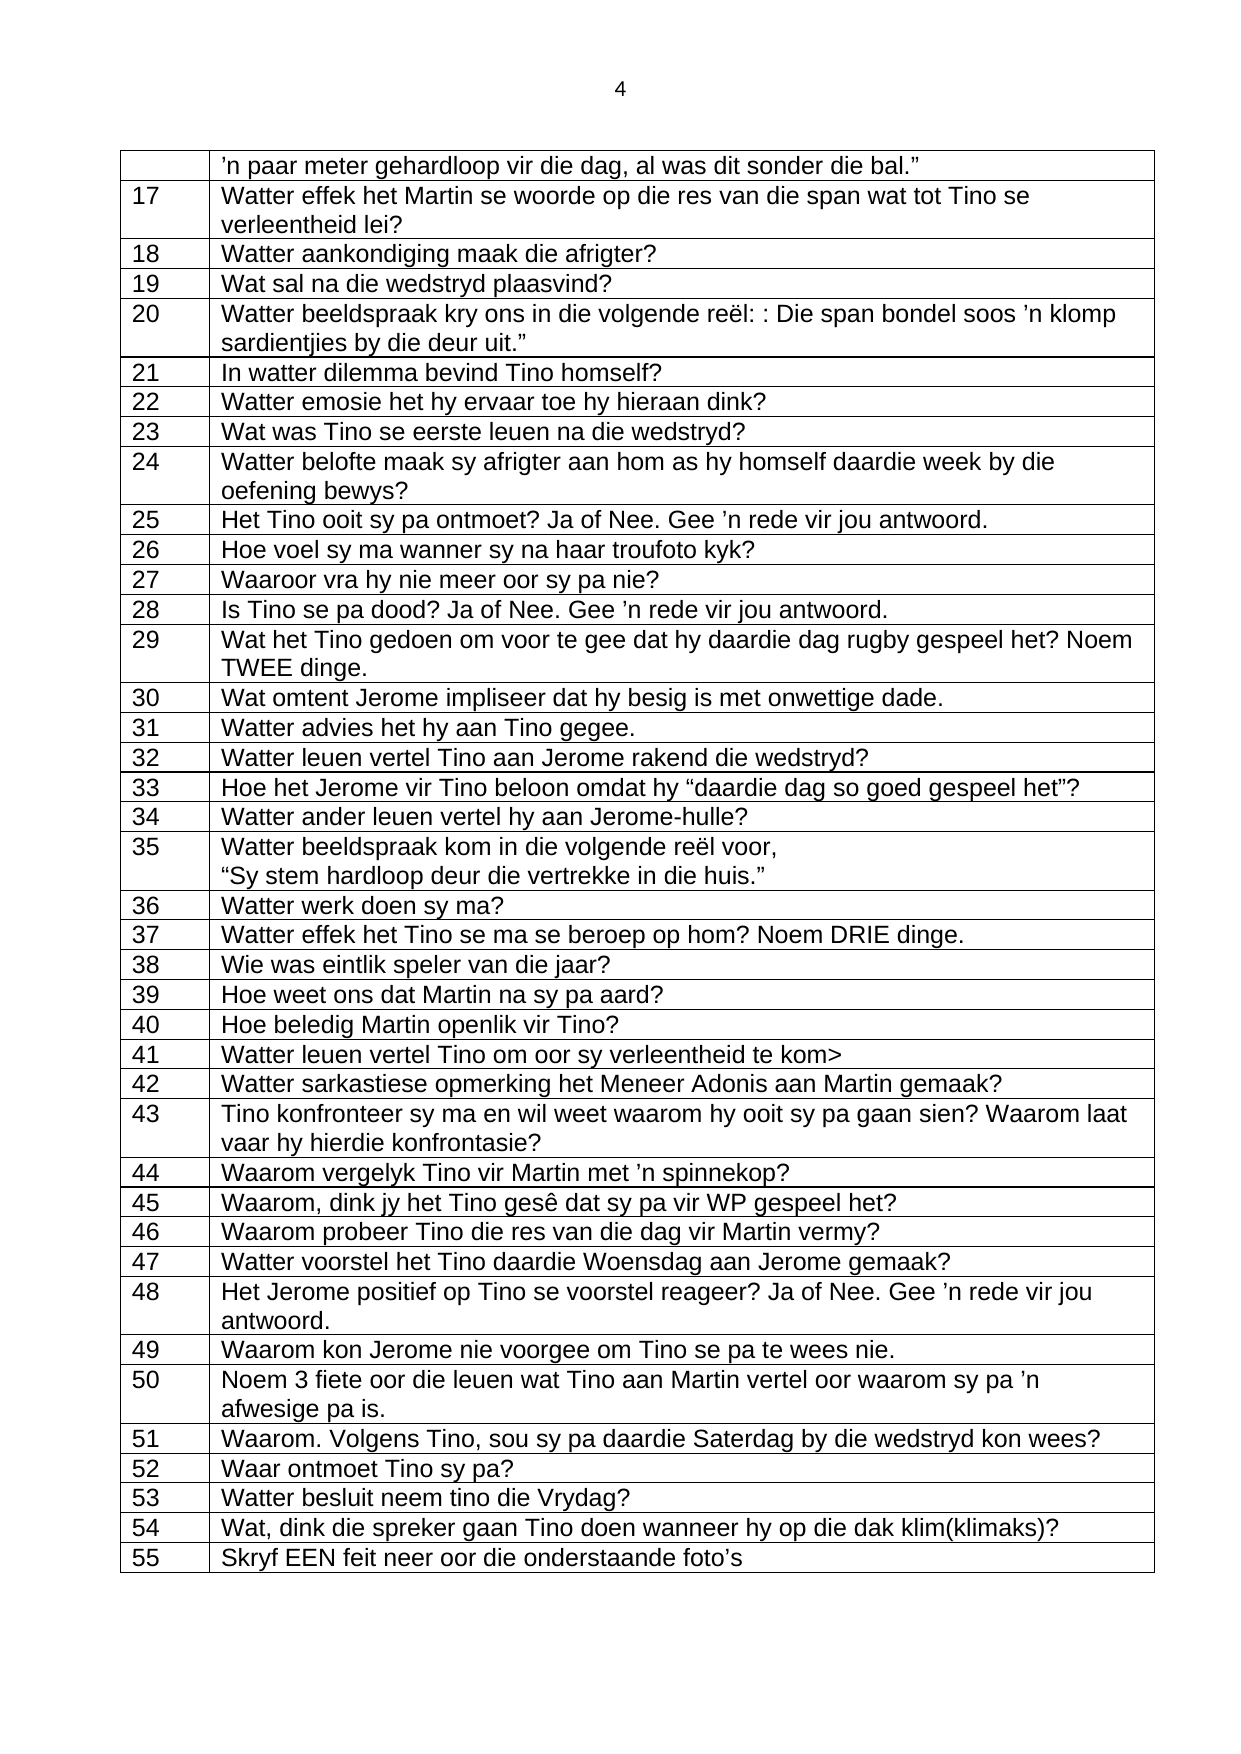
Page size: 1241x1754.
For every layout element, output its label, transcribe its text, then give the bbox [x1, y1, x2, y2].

table_cell 38 [121, 950, 209, 979]
table_cell Wat sal na die wedstryd plaasvind? [210, 269, 1154, 298]
table_cell Waarom. Volgens Tino, sou sy pa daardie Saterdag by die wedstryd kon wees? [210, 1424, 1154, 1452]
table_cell Het Jerome positief op Tino se voorstel reageer? Ja of Nee. Gee ’n rede vir jou antwoord. [210, 1277, 1154, 1334]
table_cell Watter beeldspraak kom in die volgende reël voor, “Sy stem hardloop deur die vertrekke in die huis.” [210, 832, 1154, 889]
table_cell 27 [121, 565, 209, 594]
table_cell 20 [121, 299, 209, 356]
table_cell 49 [121, 1335, 209, 1364]
table_cell 19 [121, 269, 209, 298]
table_cell 32 [121, 743, 209, 771]
table_cell Het Tino ooit sy pa ontmoet? Ja of Nee. Gee ’n rede vir jou antwoord. [210, 505, 1154, 534]
table_cell Watter ander leuen vertel hy aan Jerome-hulle? [210, 802, 1154, 831]
table_cell Noem 3 fiete oor die leuen wat Tino aan Martin vertel oor waarom sy pa ’n afwesige pa is. [210, 1365, 1154, 1423]
table_cell 25 [121, 505, 209, 534]
table_cell Watter besluit neem tino die Vrydag? [210, 1483, 1154, 1512]
table_cell 50 [121, 1365, 209, 1423]
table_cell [210, 151, 1154, 180]
table_cell 43 [121, 1099, 209, 1157]
table_cell 30 [121, 683, 209, 712]
table_cell 55 [121, 1543, 209, 1572]
table_cell Waaroor vra hy nie meer oor sy pa nie? [210, 565, 1154, 594]
table_cell 48 [121, 1277, 209, 1334]
table_cell Is Tino se pa dood? Ja of Nee. Gee ’n rede vir jou antwoord. [210, 595, 1154, 623]
table_cell 54 [121, 1513, 209, 1542]
table_cell 39 [121, 980, 209, 1009]
table_cell Wat omtent Jerome impliseer dat hy besig is met onwettige dade. [210, 683, 1154, 712]
table_cell 21 [121, 358, 209, 386]
table_cell 35 [121, 832, 209, 889]
table_cell 44 [121, 1158, 209, 1186]
table_cell Waarom, dink jy het Tino gesê dat sy pa vir WP gespeel het? [210, 1188, 1154, 1216]
table_cell Hoe het Jerome vir Tino beloon omdat hy “daardie dag so goed gespeel het”? [210, 773, 1154, 801]
table_cell Wat was Tino se eerste leuen na die wedstryd? [210, 417, 1154, 446]
table_cell Watter voorstel het Tino daardie Woensdag aan Jerome gemaak? [210, 1247, 1154, 1276]
table_cell Hoe beledig Martin openlik vir Tino? [210, 1010, 1154, 1038]
table_cell 31 [121, 713, 209, 742]
table_cell 53 [121, 1483, 209, 1512]
table_cell Waarom vergelyk Tino vir Martin met ’n spinnekop? [210, 1158, 1154, 1186]
table_cell 52 [121, 1454, 209, 1482]
table_cell 23 [121, 417, 209, 446]
table_cell 28 [121, 595, 209, 623]
table_cell 33 [121, 773, 209, 801]
table_cell 18 [121, 239, 209, 268]
table_cell Hoe weet ons dat Martin na sy pa aard? [210, 980, 1154, 1009]
table_cell Watter leuen vertel Tino aan Jerome rakend die wedstryd? [210, 743, 1154, 771]
table_cell 37 [121, 920, 209, 949]
table_cell 34 [121, 802, 209, 831]
table_cell 24 [121, 447, 209, 504]
table_cell Watter belofte maak sy afrigter aan hom as hy homself daardie week by die oefening bewys? [210, 447, 1154, 504]
table_cell 45 [121, 1188, 209, 1216]
table_cell Watter advies het hy aan Tino gegee. [210, 713, 1154, 742]
table_cell 51 [121, 1424, 209, 1452]
table_cell Wie was eintlik speler van die jaar? [210, 950, 1154, 979]
table_cell Watter aankondiging maak die afrigter? [210, 239, 1154, 268]
table_cell 22 [121, 387, 209, 416]
table_cell Watter effek het Tino se ma se beroep op hom? Noem DRIE dinge. [210, 920, 1154, 949]
table_cell 16 [121, 151, 209, 180]
table_cell 26 [121, 535, 209, 564]
table_cell Waarom kon Jerome nie voorgee om Tino se pa te wees nie. [210, 1335, 1154, 1364]
table_cell Hoe voel sy ma wanner sy na haar troufoto kyk? [210, 535, 1154, 564]
table_cell 40 [121, 1010, 209, 1038]
table_cell Watter beeldspraak kry ons in die volgende reël: : Die span bondel soos ’n klomp sardientjies by die deur uit.” [210, 299, 1154, 356]
table_cell 46 [121, 1217, 209, 1246]
table_cell Watter leuen vertel Tino om oor sy verleentheid te kom> [210, 1040, 1154, 1068]
table_cell Waarom probeer Tino die res van die dag vir Martin vermy? [210, 1217, 1154, 1246]
table_cell Tino konfronteer sy ma en wil weet waarom hy ooit sy pa gaan sien? Waarom laat vaar hy hierdie konfrontasie? [210, 1099, 1154, 1157]
table_cell 17 [121, 181, 209, 238]
table_cell 47 [121, 1247, 209, 1276]
table_cell Skryf EEN feit neer oor die onderstaande foto’s [210, 1543, 1154, 1572]
table_cell 41 [121, 1040, 209, 1068]
table_cell Wat het Tino gedoen om voor te gee dat hy daardie dag rugby gespeel het? Noem TWEE dinge. [210, 625, 1154, 682]
table_cell Waar ontmoet Tino sy pa? [210, 1454, 1154, 1482]
table_cell Watter sarkastiese opmerking het Meneer Adonis aan Martin gemaak? [210, 1069, 1154, 1098]
table_cell 29 [121, 625, 209, 682]
table_cell 36 [121, 891, 209, 919]
table_cell Watter effek het Martin se woorde op die res van die span wat tot Tino se verleentheid lei? [210, 181, 1154, 238]
table_cell 42 [121, 1069, 209, 1098]
table_cell Watter emosie het hy ervaar toe hy hieraan dink? [210, 387, 1154, 416]
table_cell Watter werk doen sy ma? [210, 891, 1154, 919]
table_cell In watter dilemma bevind Tino homself? [210, 358, 1154, 386]
table_cell Wat, dink die spreker gaan Tino doen wanneer hy op die dak klim(klimaks)? [210, 1513, 1154, 1542]
